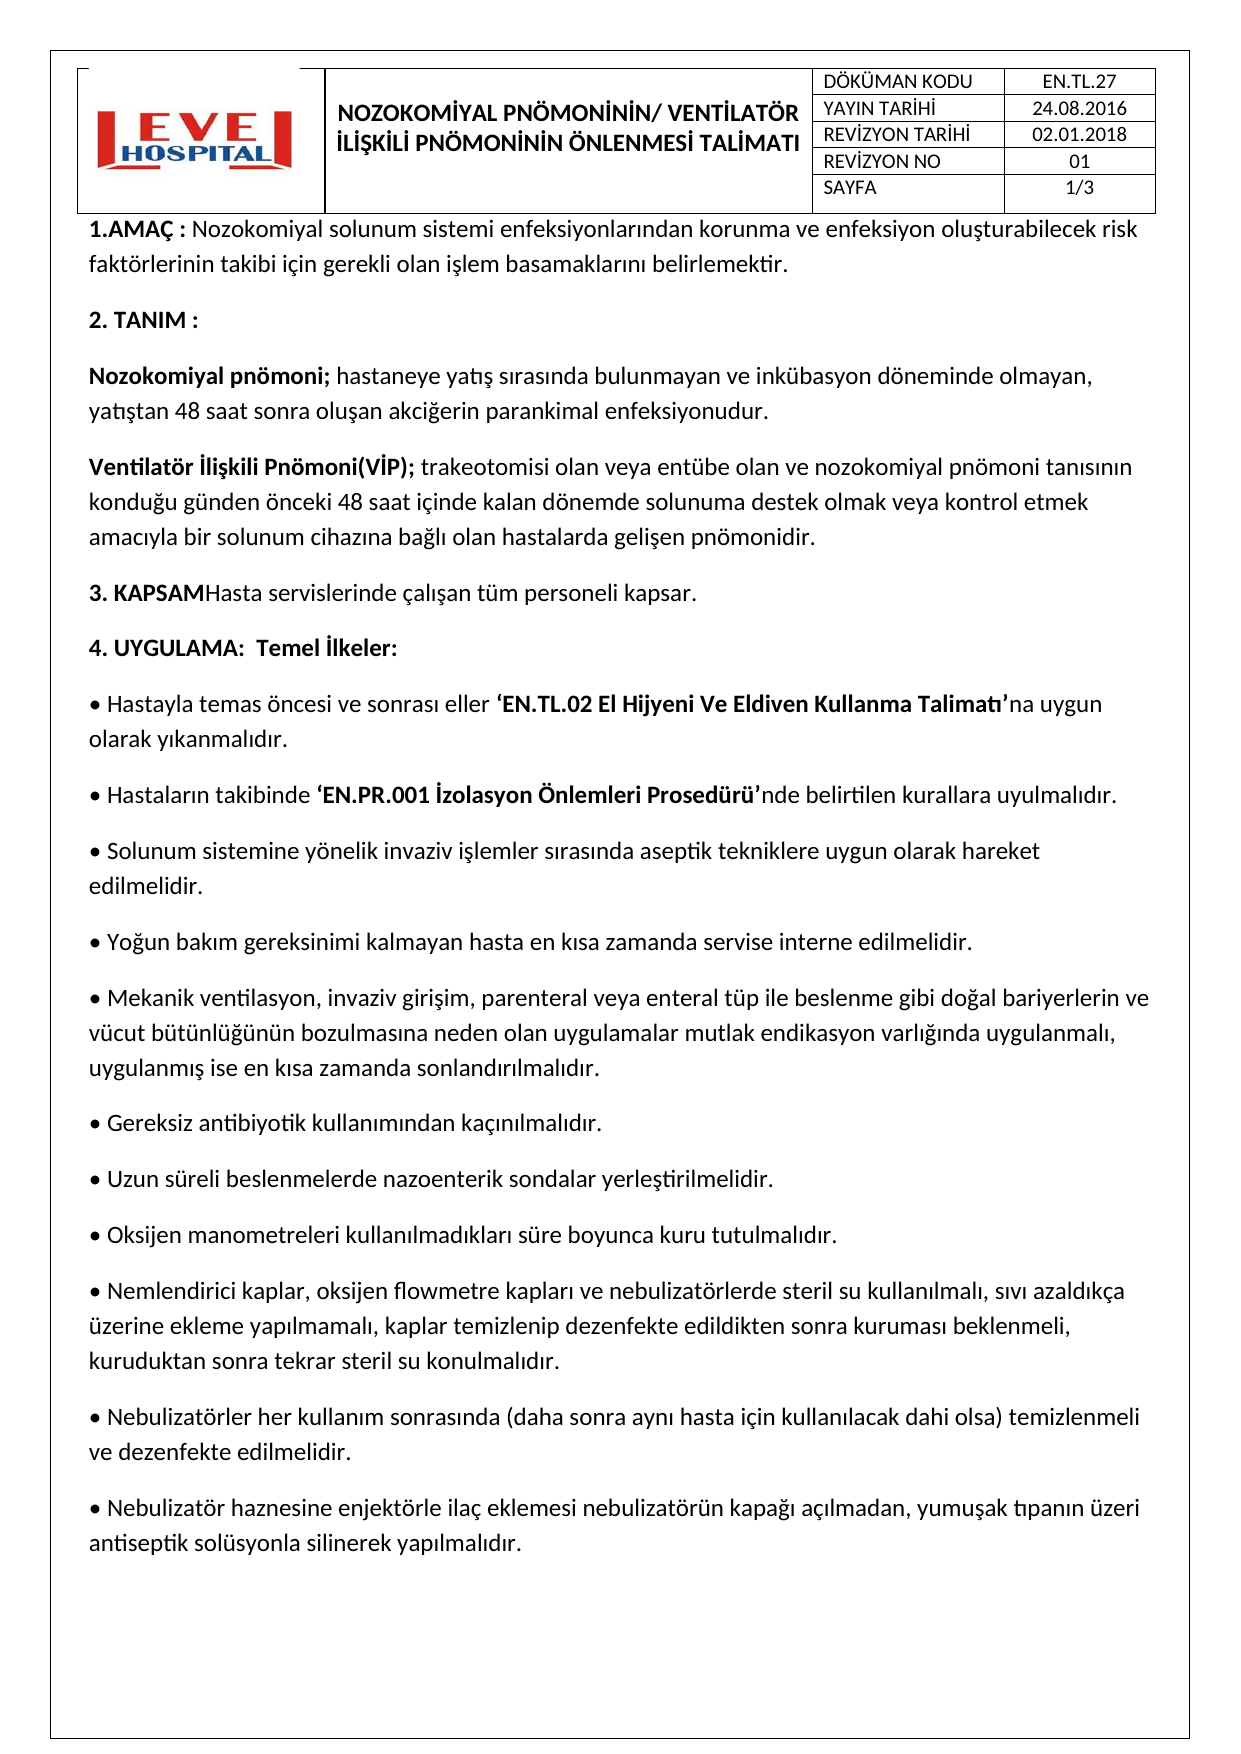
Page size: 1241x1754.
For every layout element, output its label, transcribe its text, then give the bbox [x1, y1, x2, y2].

table_cell YAYIN TARİHİ [813, 95, 1004, 121]
text • Hastayla temas öncesi ve sonrası eller ‘EN.TL.02 El Hijyeni Ve Eldiven Kullanma Talimatı’na uygun olarak yıkanmalıdır. [89, 688, 1152, 754]
text 2. TANIM : [89, 304, 1152, 335]
table_cell 01 [1005, 148, 1155, 173]
text • Yoğun bakım gereksinimi kalmayan hasta en kısa zamanda servise interne edilmelidir. [89, 926, 1152, 956]
table_header DÖKÜMAN KODU [813, 69, 1004, 94]
text • Nebulizatörler her kullanım sonrasında (daha sonra aynı hasta için kullanılacak dahi olsa) temizlenmeli ve dezenfekte edilmelidir. [89, 1401, 1152, 1466]
table_cell 02.01.2018 [1005, 122, 1155, 147]
text • Oksijen manometreleri kullanılmadıkları süre boyunca kuru tutulmalıdır. [89, 1219, 1152, 1250]
table_cell 24.08.2016 [1005, 95, 1155, 121]
table_cell 1/3 [1005, 175, 1155, 212]
text • Mekanik ventilasyon, invaziv girişim, parenteral veya enteral tüp ile beslenme gibi doğal bariyerlerin ve vücut bütünlüğünün bozulmasına neden olan uygulamalar mutlak endikasyon varlığında uygulanmalı, uygulanmış ise en kısa zamanda sonlandırılmalıdır. [89, 982, 1152, 1082]
text Ventilatör İlişkili Pnömoni(VİP); trakeotomisi olan veya entübe olan ve nozokomiyal pnömoni tanısının konduğu günden önceki 48 saat içinde kalan dönemde solunuma destek olmak veya kontrol etmek amacıyla bir solunum cihazına bağlı olan hastalarda gelişen pnömonidir. [89, 451, 1152, 551]
text 1.AMAÇ : Nozokomiyal solunum sistemi enfeksiyonlarından korunma ve enfeksiyon oluşturabilecek risk faktörlerinin takibi için gerekli olan işlem basamaklarını belirlemektir. [89, 214, 1152, 279]
text • Nemlendirici kaplar, oksijen flowmetre kapları ve nebulizatörlerde steril su kullanılmalı, sıvı azaldıkça üzerine ekleme yapılmamalı, kaplar temizlenip dezenfekte edildikten sonra kuruması beklenmeli, kuruduktan sonra tekrar steril su konulmalıdır. [89, 1275, 1152, 1376]
text • Uzun süreli beslenmelerde nazoenterik sondalar yerleştirilmelidir. [89, 1163, 1152, 1194]
text 3. KAPSAMHasta servislerinde çalışan tüm personeli kapsar. [89, 577, 1152, 607]
table_header [300, 69, 324, 212]
text • Gereksiz antibiyotik kullanımından kaçınılmalıdır. [89, 1108, 1152, 1138]
text Nozokomiyal pnömoni; hastaneye yatış sırasında bulunmayan ve inkübasyon döneminde olmayan, yatıştan 48 saat sonra oluşan akciğerin parankimal enfeksiyonudur. [89, 360, 1152, 426]
text • Hastaların takibinde ‘EN.PR.001 İzolasyon Önlemleri Prosedürü’nde belirtilen kurallara uyulmalıdır. [89, 779, 1152, 810]
table_cell REVİZYON TARİHİ [813, 122, 1004, 147]
table_header NOZOKOMİYAL PNÖMONİNİN/ VENTİLATÖR İLİŞKİLİ PNÖMONİNİN ÖNLENMESİ TALİMATI [326, 69, 812, 212]
text • Nebulizatör haznesine enjektörle ilaç eklemesi nebulizatörün kapağı açılmadan, yumuşak tıpanın üzeri antiseptik solüsyonla silinerek yapılmalıdır. [89, 1492, 1152, 1557]
text 4. UYGULAMA: Temel İlkeler: [89, 633, 1152, 663]
table_header EN.TL.27 [1005, 69, 1155, 94]
table_header [78, 69, 88, 212]
picture [88, 68, 300, 213]
text • Solunum sistemine yönelik invaziv işlemler sırasında aseptik tekniklere uygun olarak hareket edilmelidir. [89, 835, 1152, 901]
table_cell SAYFA [813, 175, 1004, 212]
table_cell REVİZYON NO [813, 148, 1004, 173]
